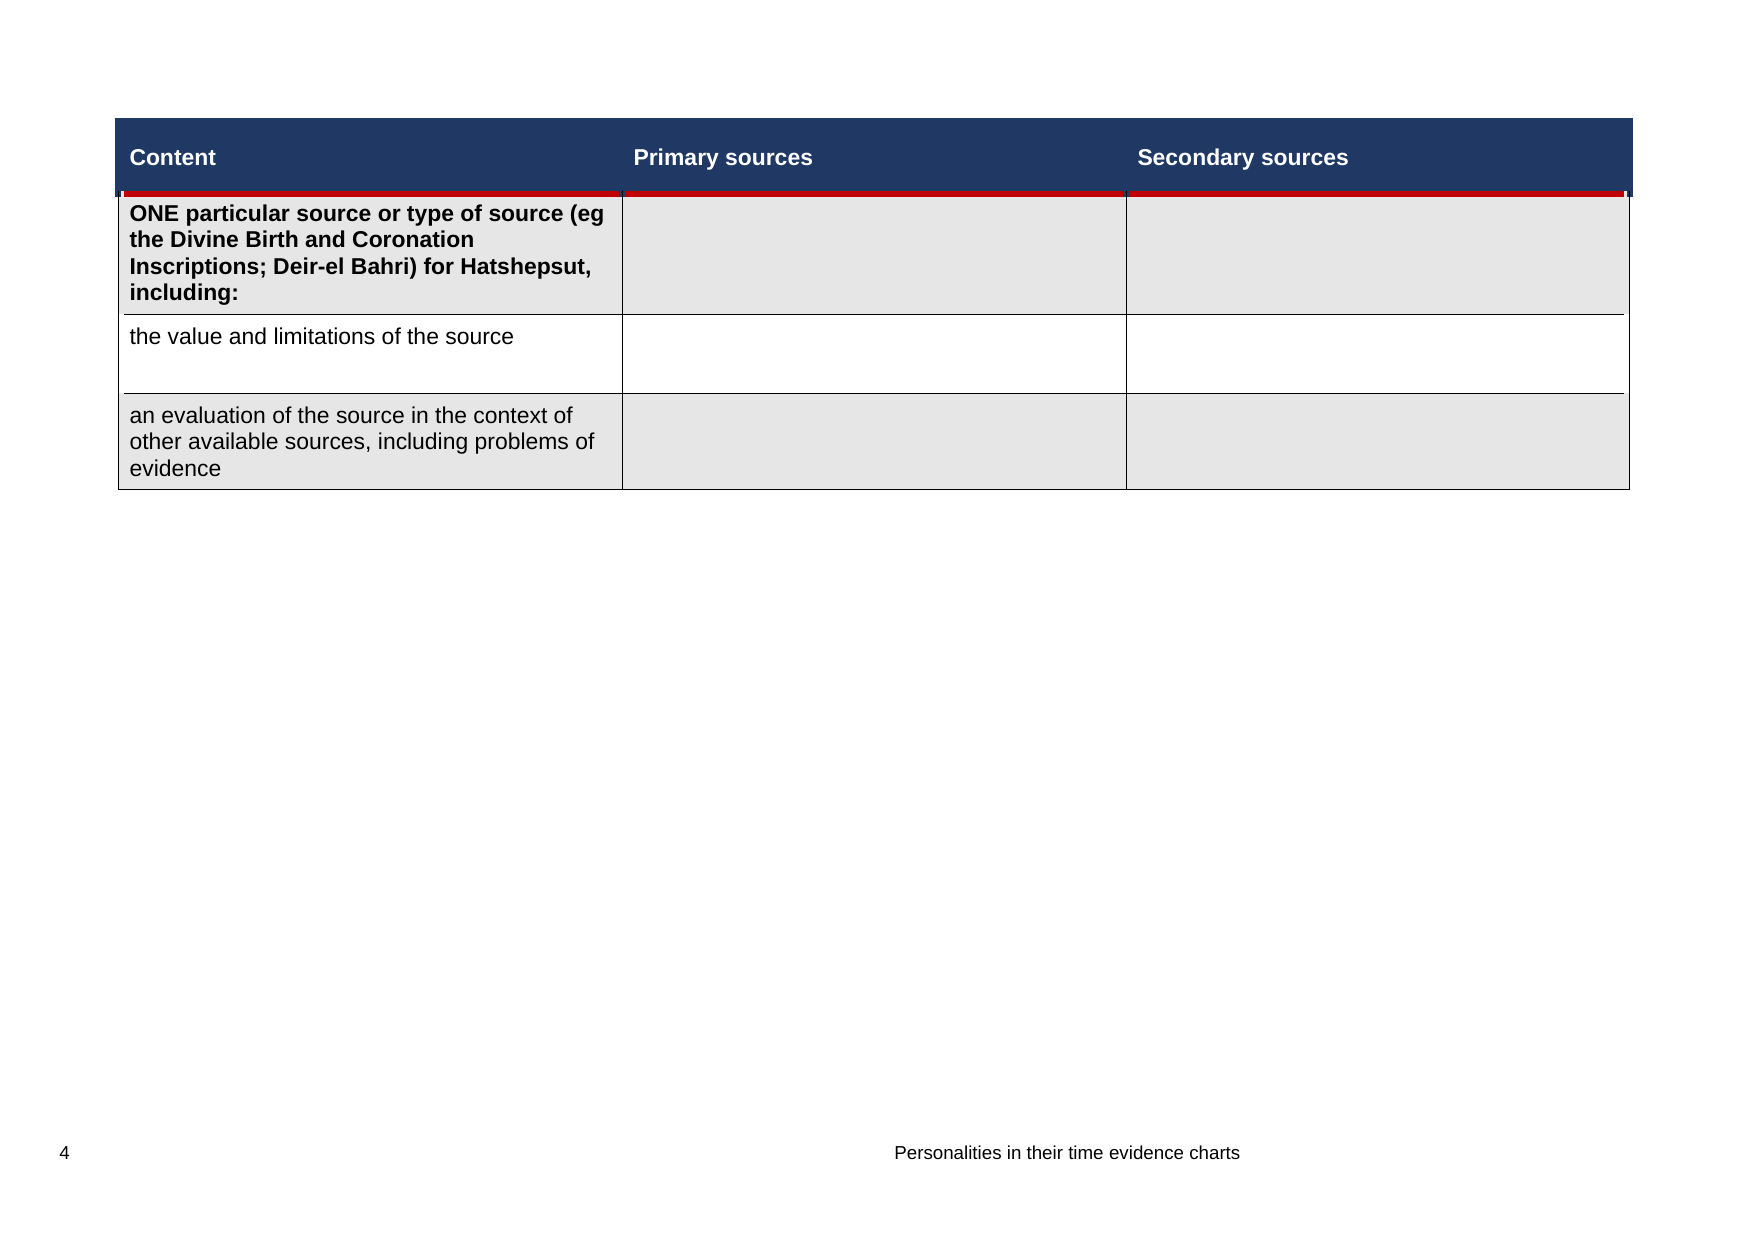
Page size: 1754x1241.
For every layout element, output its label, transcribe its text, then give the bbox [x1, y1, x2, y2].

table_cell [1127, 314, 1629, 393]
table_header Secondary sources [1129, 124, 1627, 191]
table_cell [119, 191, 622, 314]
table_cell the value and limitations of the source [119, 314, 622, 393]
table_cell [1127, 393, 1629, 489]
table_cell [623, 315, 1126, 393]
table_cell [1127, 191, 1629, 314]
table_cell an evaluation of the source in the context of other available sources, including problems of evidence [119, 393, 622, 489]
table_header Content [121, 124, 619, 191]
table_header Primary sources [625, 124, 1123, 191]
table_cell [623, 394, 1126, 489]
table_cell [623, 197, 1126, 314]
